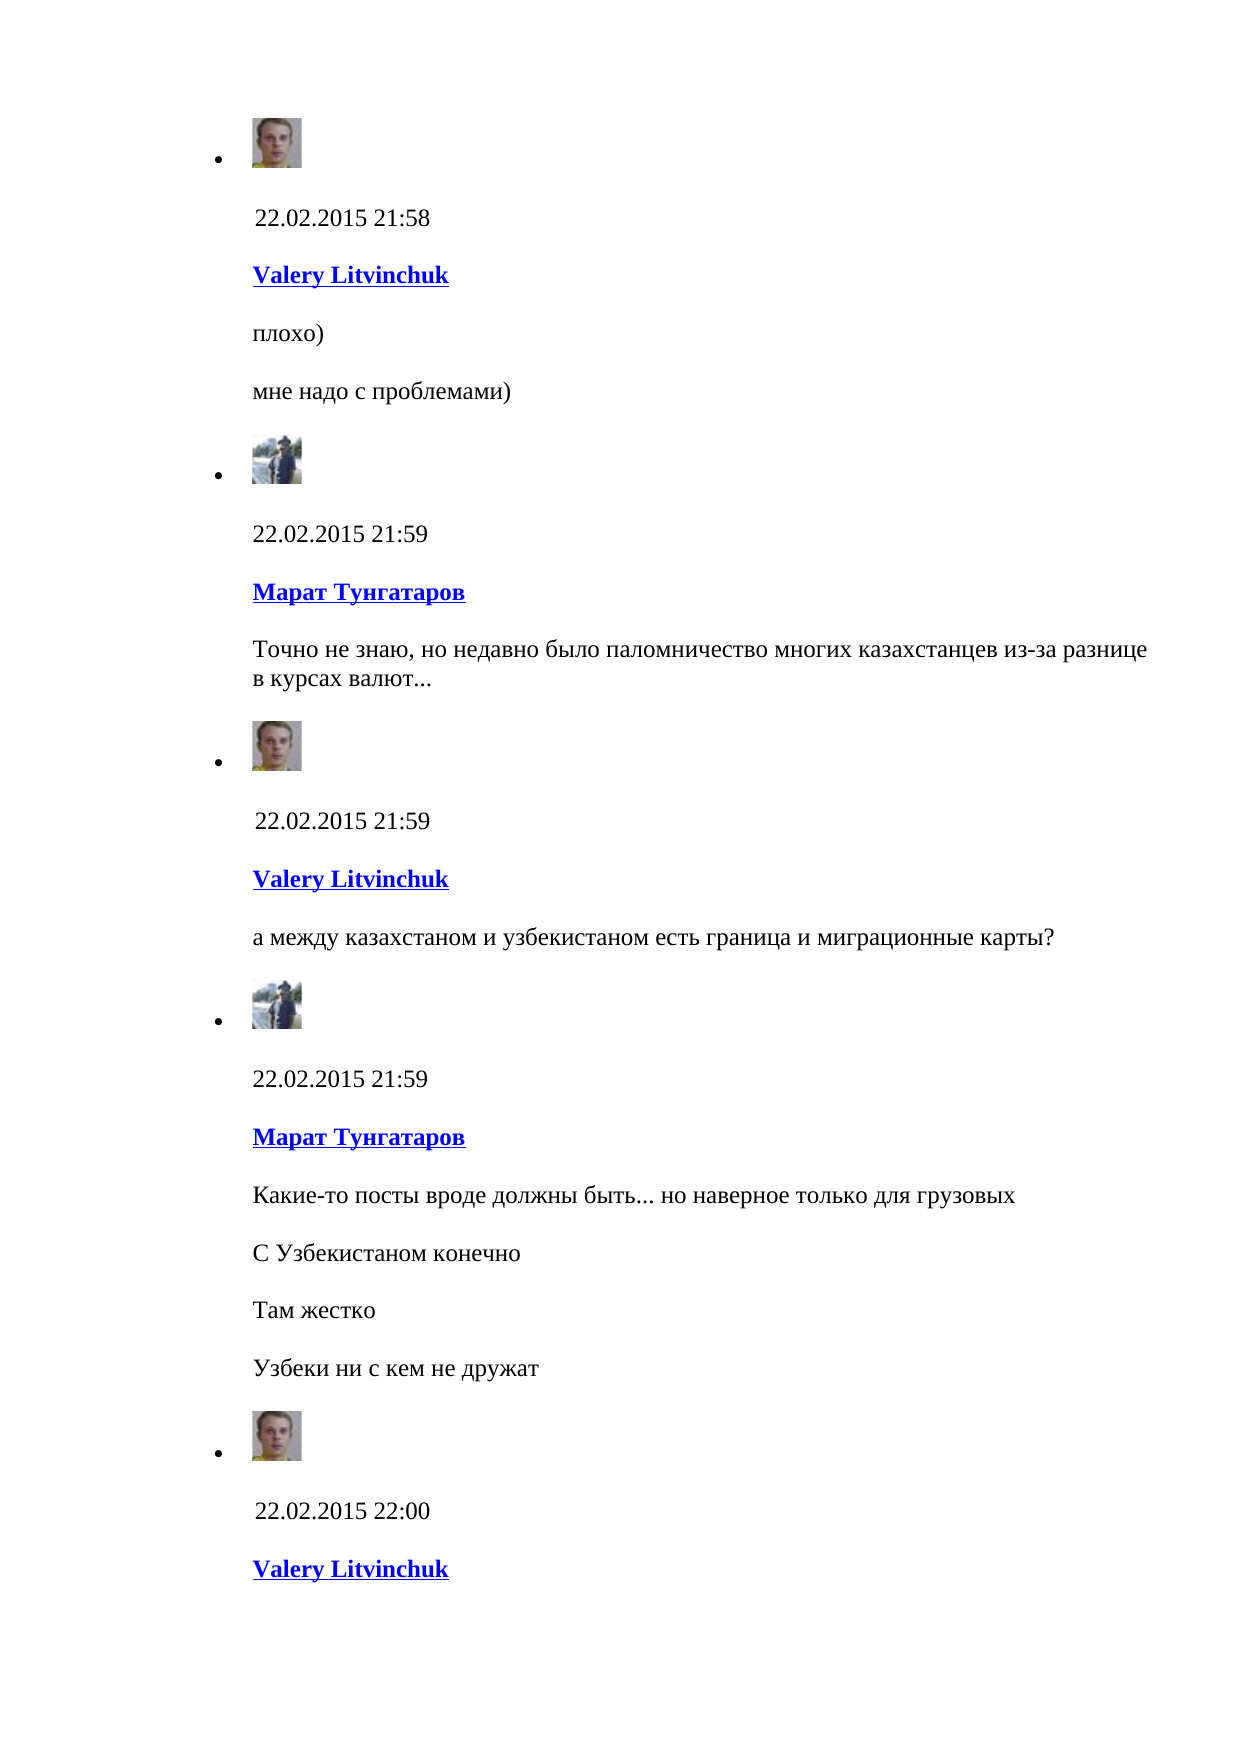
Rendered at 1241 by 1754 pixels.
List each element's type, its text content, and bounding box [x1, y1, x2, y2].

text Valery Litvinchuk [252, 864, 1152, 892]
text 22.02.2015 22:00 [252, 1496, 1152, 1525]
text Какие-то посты вроде должны быть... но наверное только для грузовых [252, 1180, 1152, 1208]
text Там жестко [252, 1296, 1152, 1324]
text 22.02.2015 21:59 [252, 806, 1152, 834]
picture [252, 118, 302, 168]
text а между казахстаном и узбекистаном есть граница и миграционные карты? [252, 922, 1152, 950]
picture [252, 721, 302, 771]
text 22.02.2015 21:58 [252, 203, 1152, 231]
text Марат Тунгатаров [252, 1122, 1152, 1151]
text Марат Тунгатаров [252, 577, 1152, 605]
text 22.02.2015 21:59 [252, 1064, 1152, 1093]
text Valery Litvinchuk [252, 1554, 1152, 1583]
picture [252, 1411, 302, 1461]
text мне надо с проблемами) [252, 376, 1152, 405]
text Узбеки ни с кем не дружат [252, 1353, 1152, 1382]
picture [252, 434, 302, 484]
text Точно не знаю, но недавно было паломничество многих казахстанцев из-за разнице в курсах валют... [252, 634, 1152, 692]
text плохо) [252, 318, 1152, 347]
text 22.02.2015 21:59 [252, 519, 1152, 547]
picture [252, 979, 302, 1029]
text Valery Litvinchuk [252, 261, 1152, 289]
text С Узбекистаном конечно [252, 1238, 1152, 1266]
